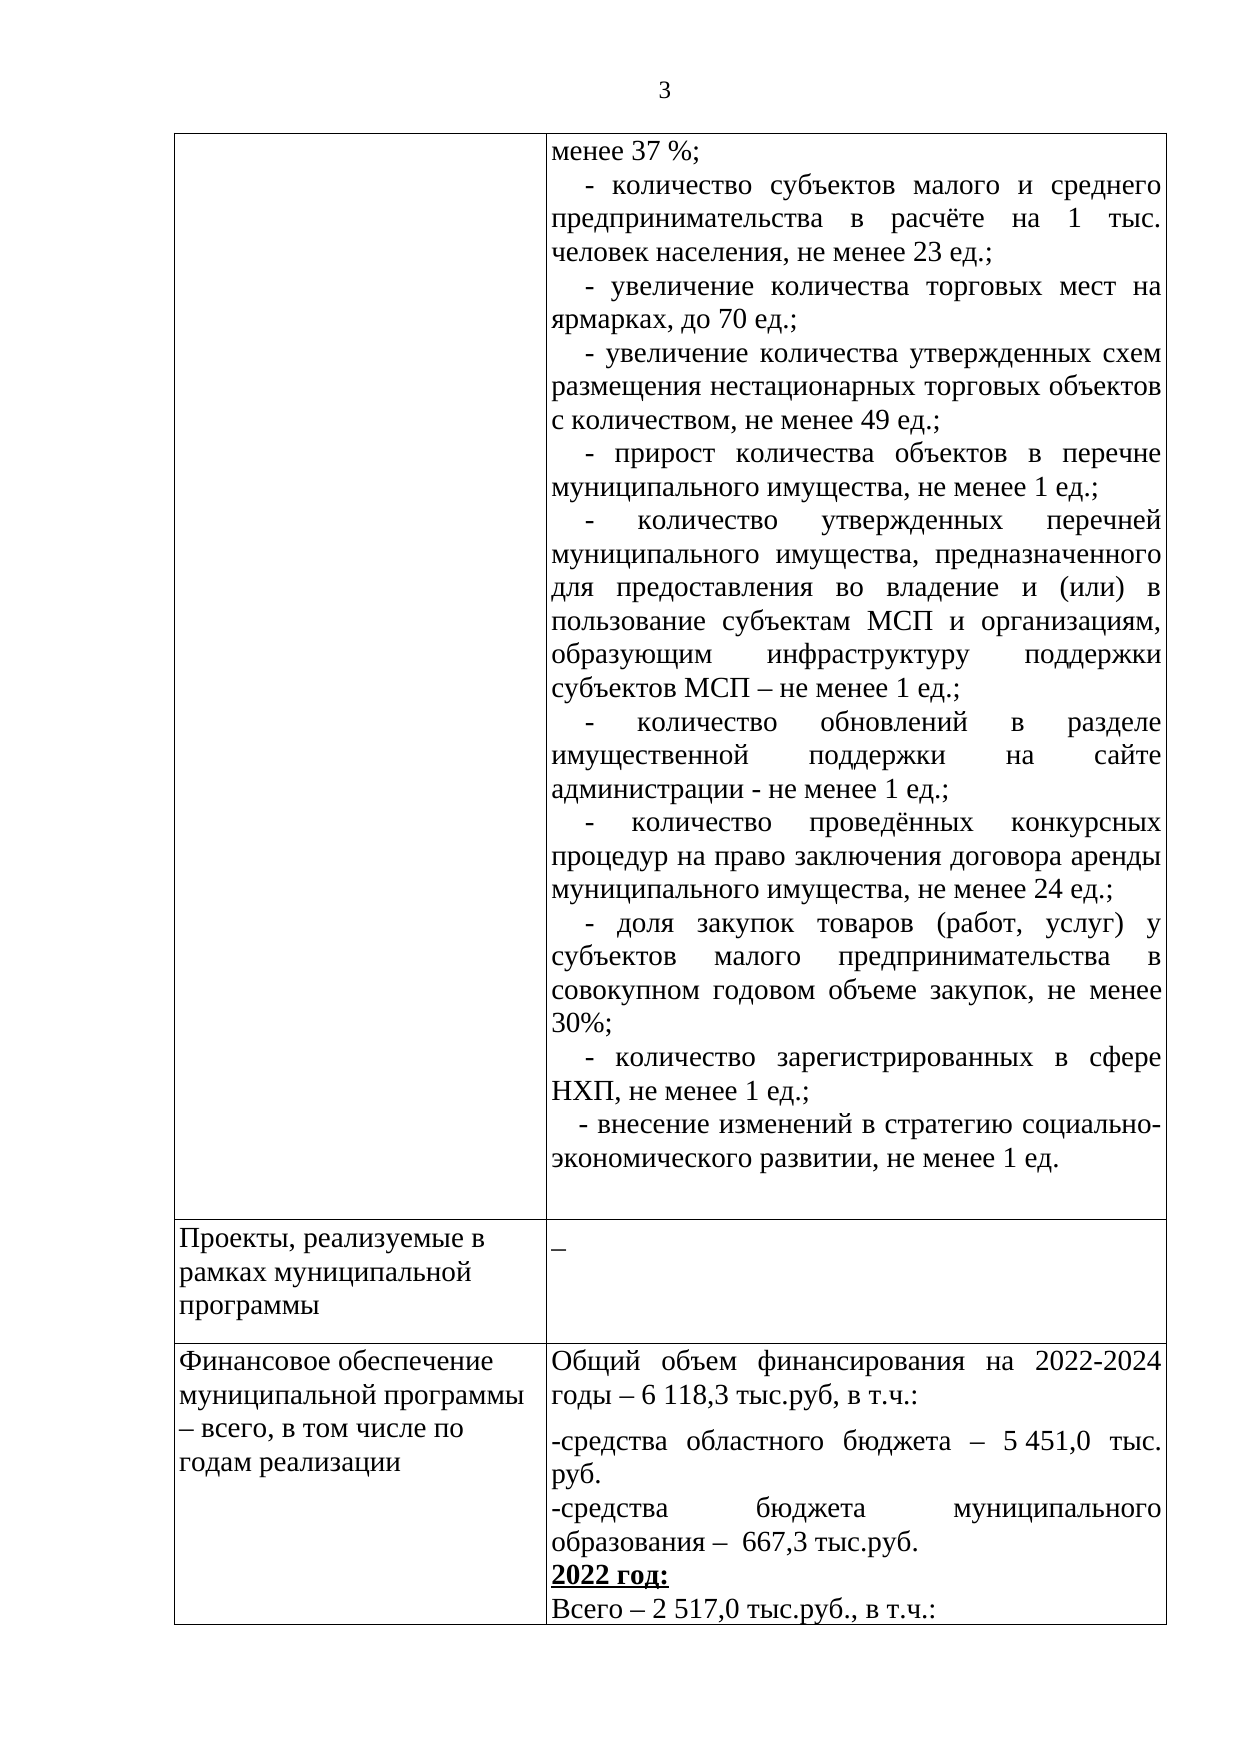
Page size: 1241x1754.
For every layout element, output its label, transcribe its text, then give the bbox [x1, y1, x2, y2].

table_cell _ [547, 1220, 1166, 1342]
table_cell Проекты, реализуемые в рамках муниципальной программы [175, 1220, 546, 1342]
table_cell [175, 134, 546, 1219]
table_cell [547, 134, 1166, 1219]
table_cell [547, 1344, 1166, 1624]
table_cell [175, 1344, 546, 1624]
